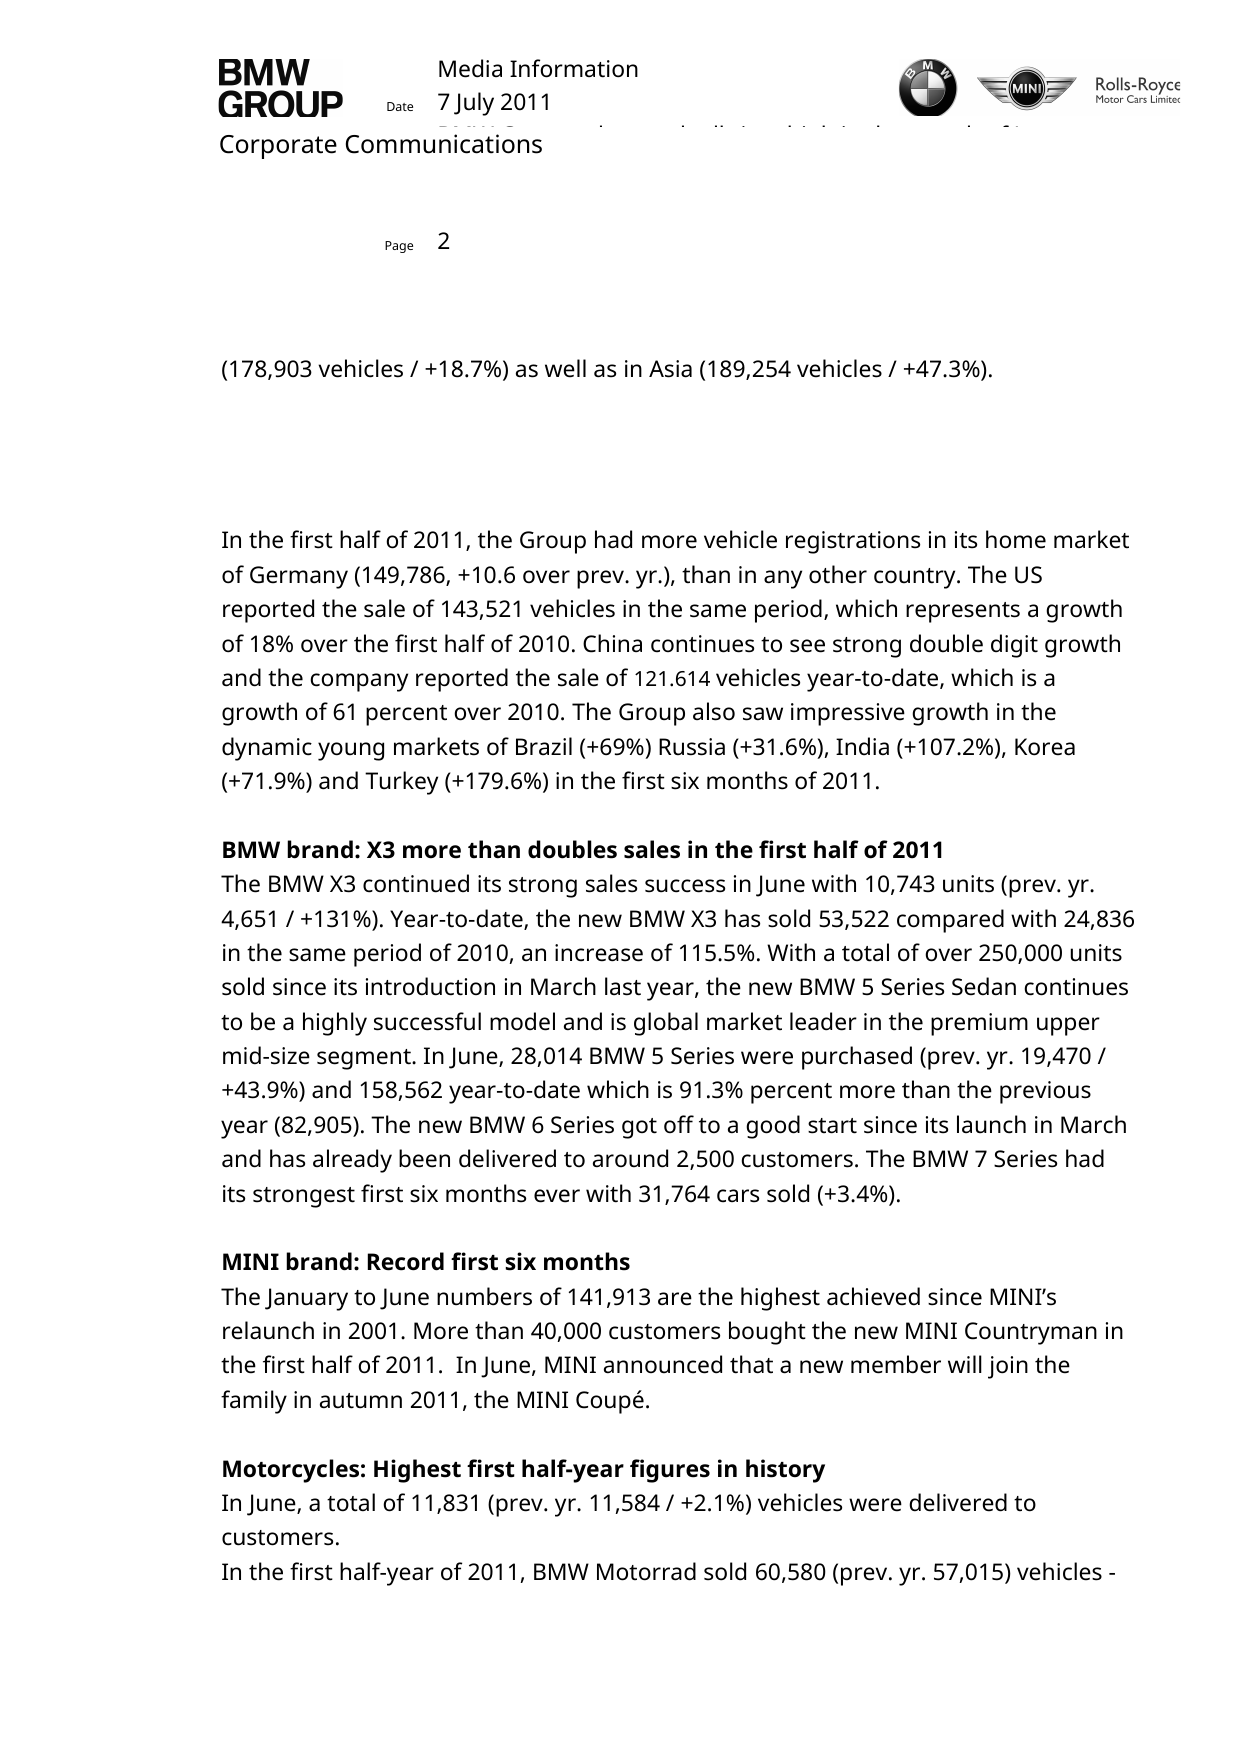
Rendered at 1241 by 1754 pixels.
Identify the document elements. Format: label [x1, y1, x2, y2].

picture [898, 59, 1180, 116]
table_header [220, 348, 1137, 1587]
picture [218, 59, 343, 116]
